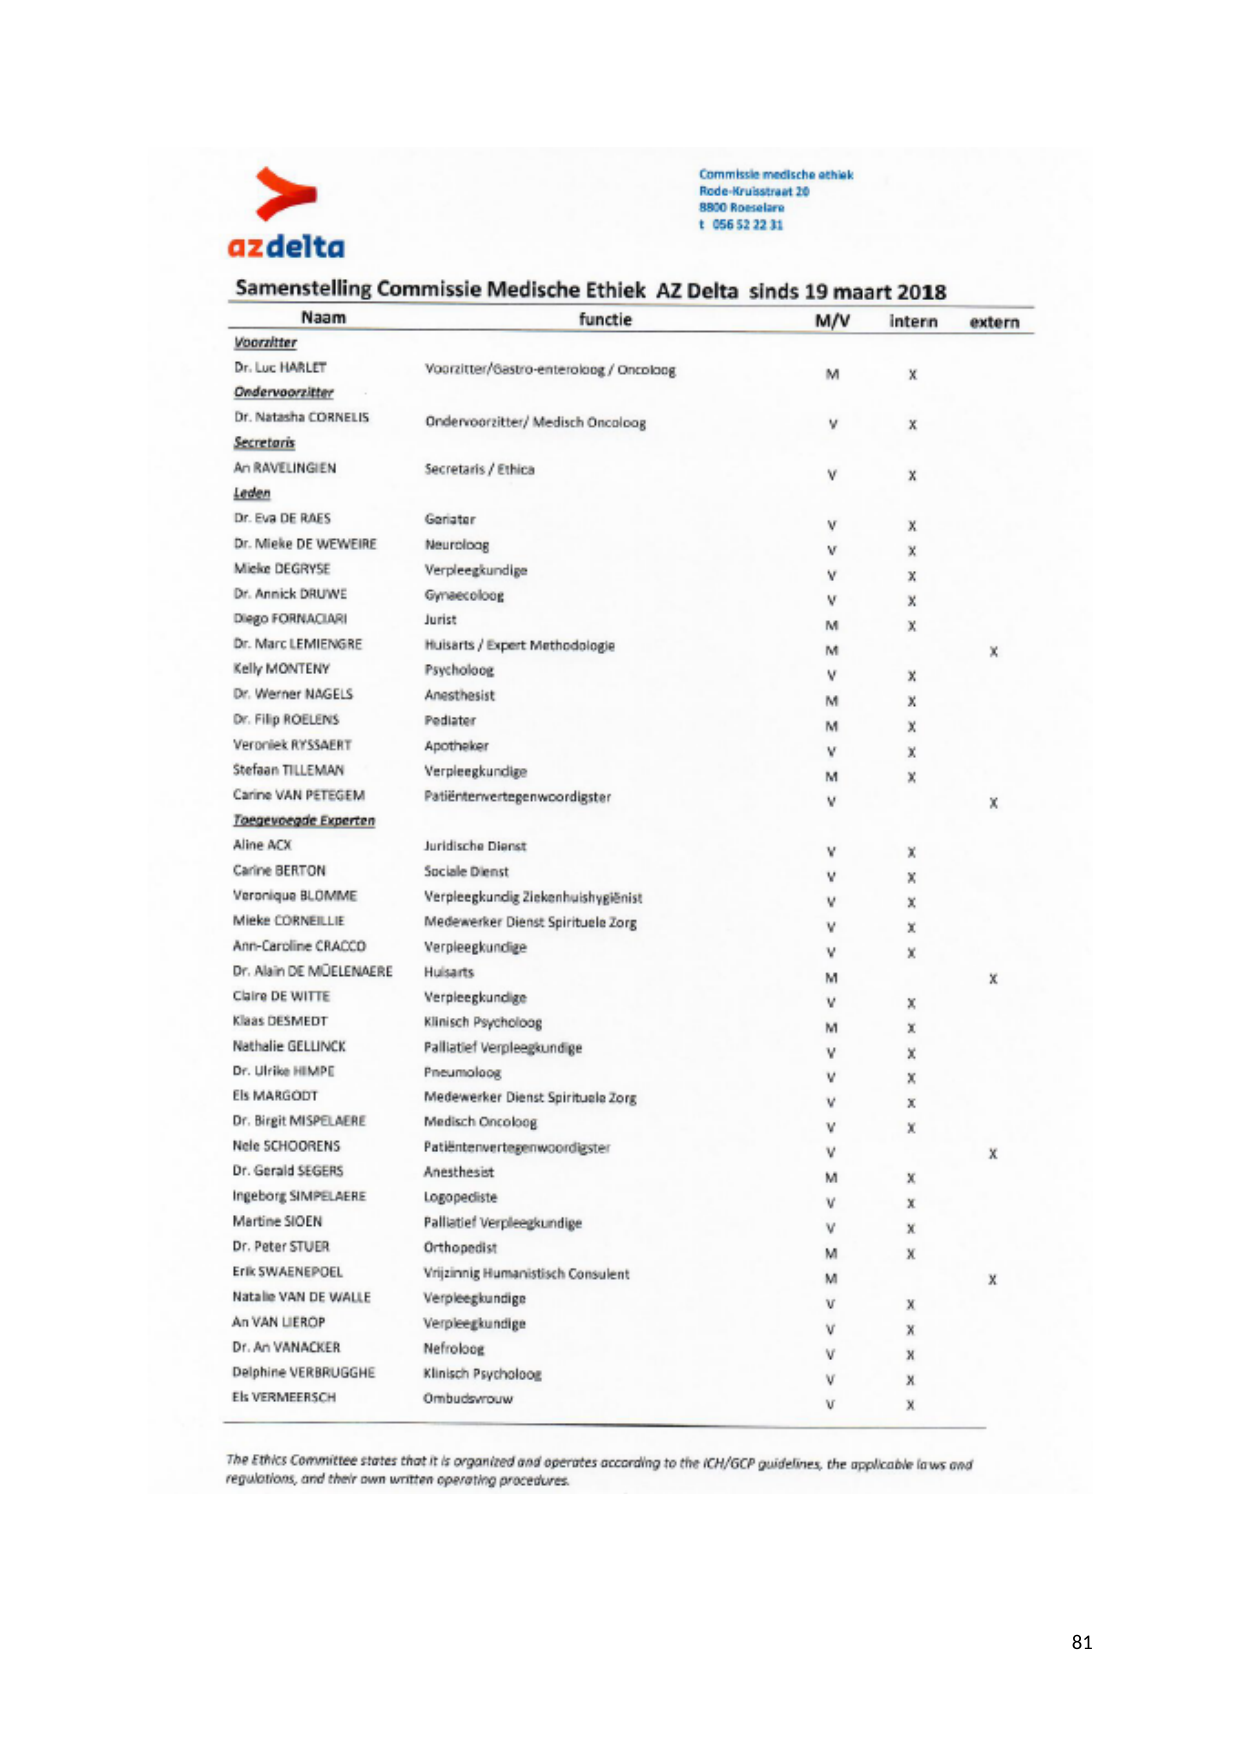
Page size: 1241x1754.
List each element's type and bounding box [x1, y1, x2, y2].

picture [147, 147, 1093, 1494]
